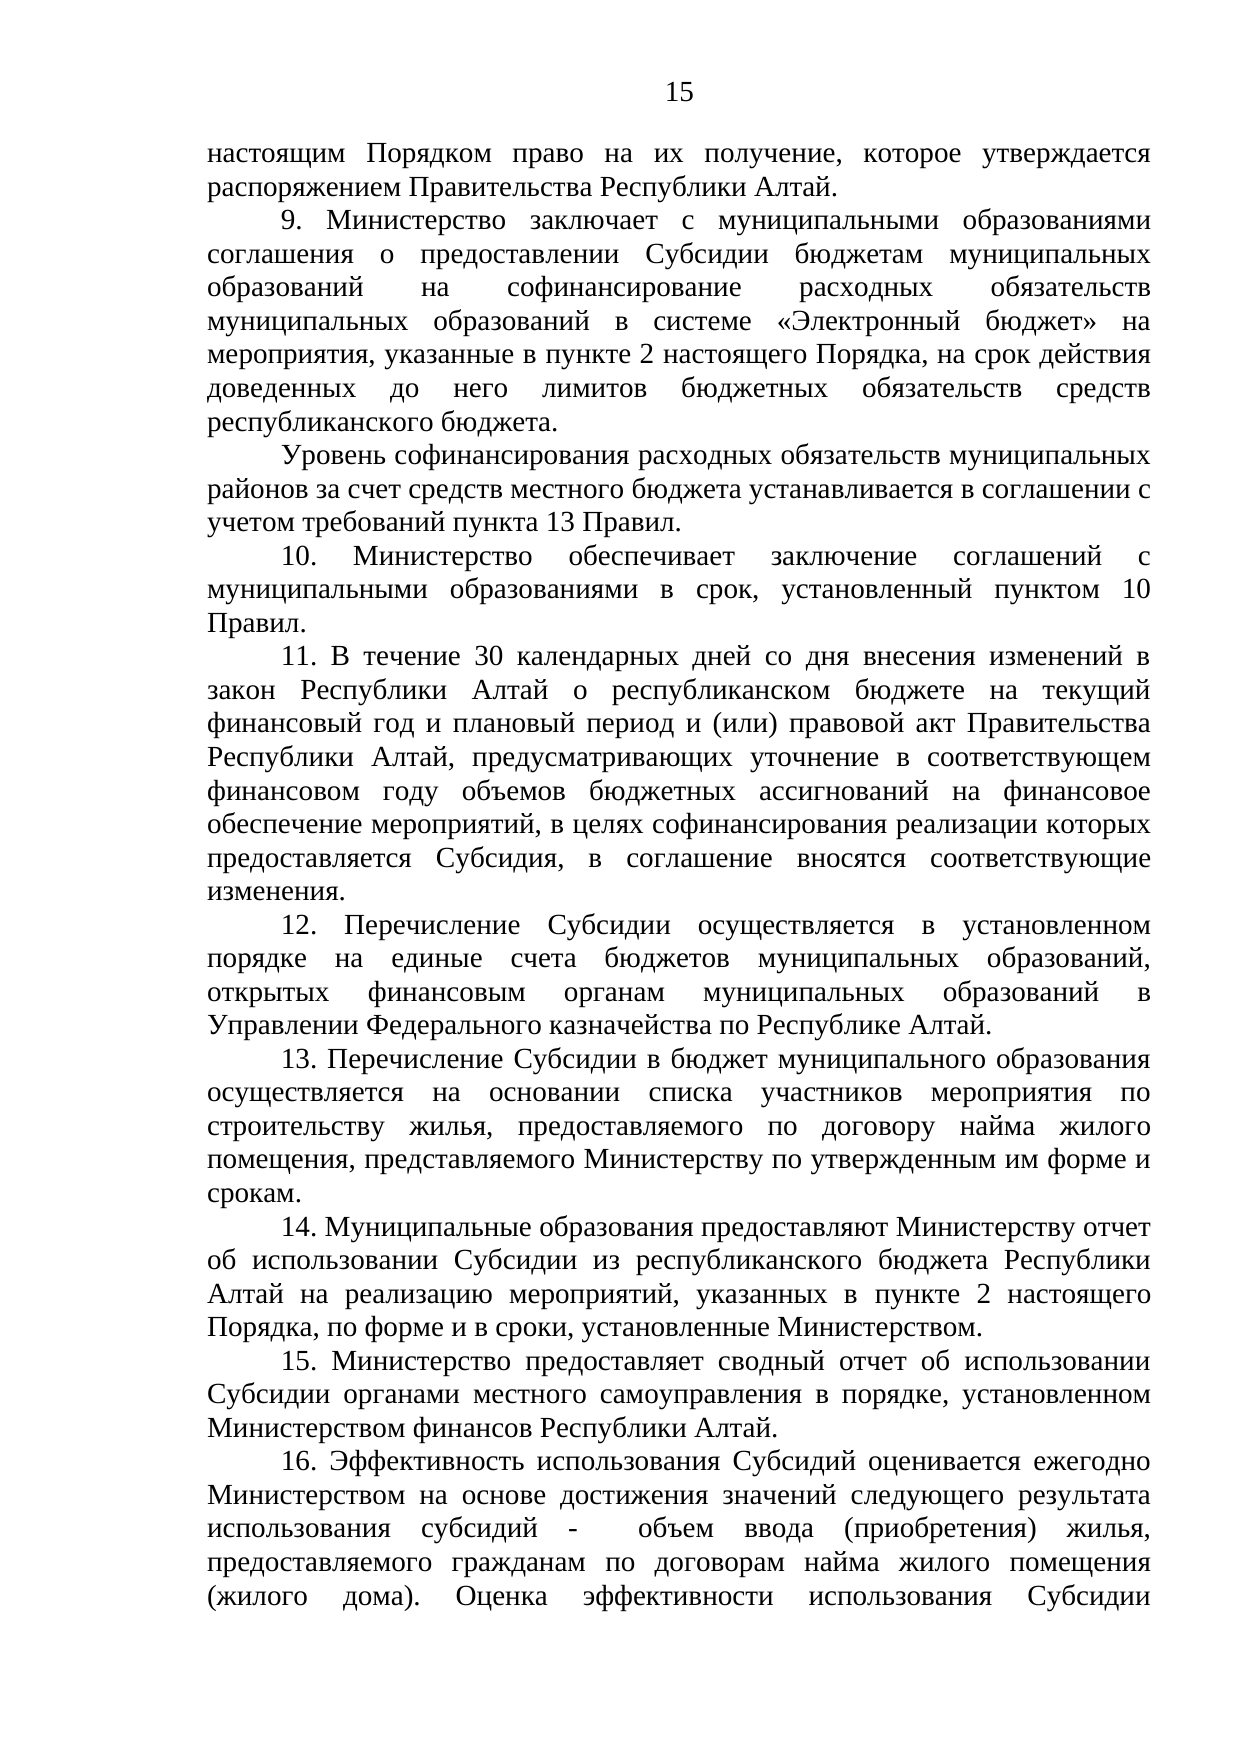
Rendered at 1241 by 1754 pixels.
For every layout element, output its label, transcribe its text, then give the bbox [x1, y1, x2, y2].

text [207, 1443, 1152, 1611]
text 11. В течение 30 календарных дней со дня внесения изменений в закон Республики Алтай о республиканском бюджете на текущий финансовый год и плановый период и (или) правовой акт Правительства Республики Алтай, предусматривающих уточнение в соответствующем финансовом году объемов бюджетных ассигнований на финансовое обеспечение мероприятий, в целях софинансирования реализации которых предоставляется Субсидия, в соглашение вносятся соответствующие изменения. [207, 638, 1152, 907]
text 14. Муниципальные образования предоставляют Министерству отчет об использовании Субсидии из республиканского бюджета Республики Алтай на реализацию мероприятий, указанных в пункте 2 настоящего Порядка, по форме и в сроки, установленные Министерством. [207, 1209, 1152, 1343]
text 10. Министерство обеспечивает заключение соглашений с муниципальными образованиями в срок, установленный пунктом 10 Правил. [207, 538, 1152, 638]
text 15. Министерство предоставляет сводный отчет об использовании Субсидии органами местного самоуправления в порядке, установленном Министерством финансов Республики Алтай. [207, 1343, 1152, 1443]
text 13. Перечисление Субсидии в бюджет муниципального образования осуществляется на основании списка участников мероприятия по строительству жилья, предоставляемого по договору найма жилого помещения, представляемого Министерству по утвержденным им форме и срокам. [207, 1041, 1152, 1209]
text Уровень софинансирования расходных обязательств муниципальных районов за счет средств местного бюджета устанавливается в соглашении с учетом требований пункта 13 Правил. [207, 437, 1152, 538]
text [207, 135, 1152, 202]
text 9. Министерство заключает с муниципальными образованиями соглашения о предоставлении Субсидии бюджетам муниципальных образований на софинансирование расходных обязательств муниципальных образований в системе «Электронный бюджет» на мероприятия, указанные в пункте 2 настоящего Порядка, на срок действия доведенных до него лимитов бюджетных обязательств средств республиканского бюджета. [207, 202, 1152, 437]
text 12. Перечисление Субсидии осуществляется в установленном порядке на единые счета бюджетов муниципальных образований, открытых финансовым органам муниципальных образований в Управлении Федерального казначейства по Республике Алтай. [207, 907, 1152, 1041]
